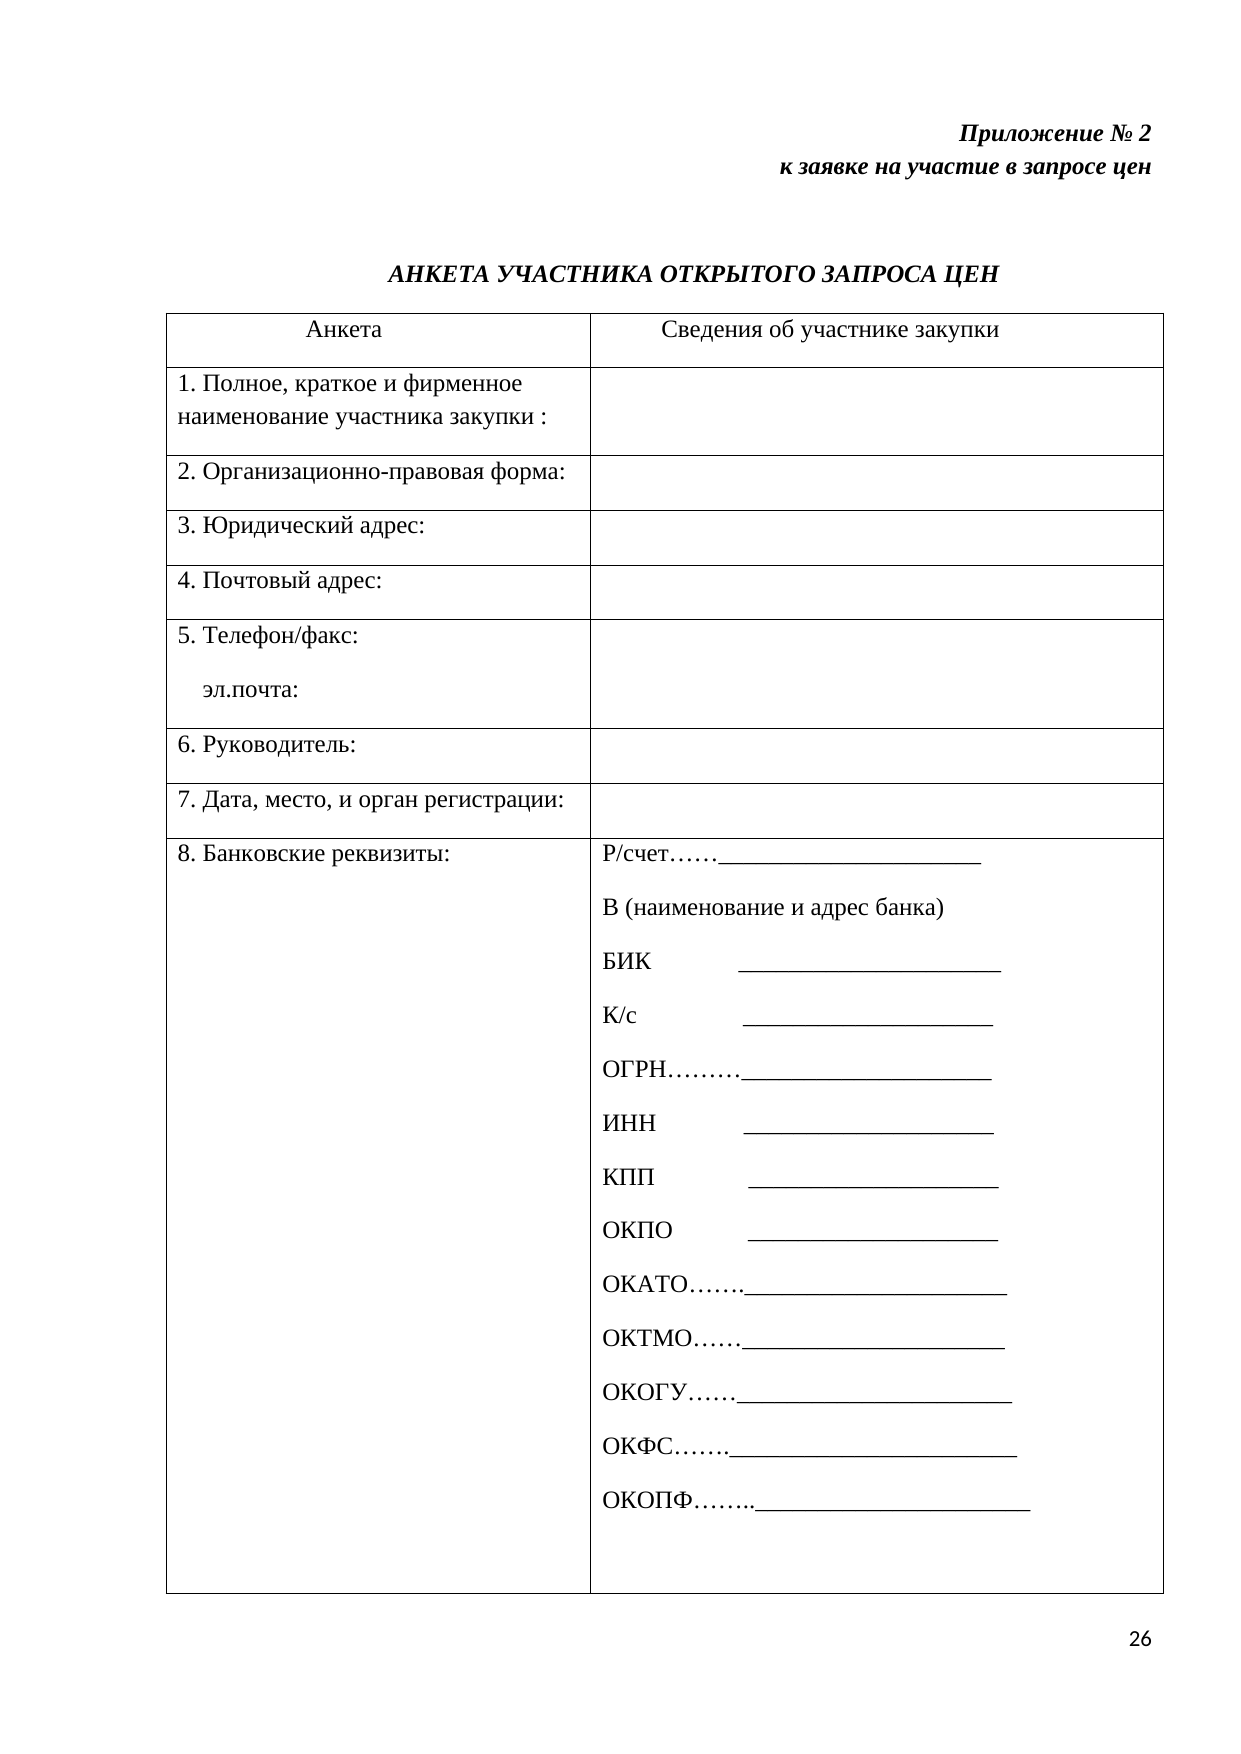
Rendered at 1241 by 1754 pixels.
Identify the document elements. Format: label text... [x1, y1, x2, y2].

text АНКЕТА УЧАСТНИКА ОТКРЫТОГО ЗАПРОСА ЦЕН [177, 259, 1152, 288]
table_header Анкета [167, 314, 590, 367]
table_cell 2. Организационно-правовая форма: [167, 456, 590, 509]
table_header Сведения об участнике закупки [591, 314, 1163, 367]
table_cell 5. Телефон/факс: эл.почта: [167, 620, 590, 728]
table_cell 6. Руководитель: [167, 729, 590, 783]
table_cell 8. Банковские реквизиты: [167, 839, 590, 1592]
text к заявке на участие в запросе цен [177, 151, 1152, 180]
table_cell 1. Полное, краткое и фирменное наименование участника закупки : [167, 368, 590, 455]
table_cell [591, 784, 1163, 837]
text Приложение № 2 [177, 118, 1152, 147]
table_cell [591, 620, 1163, 728]
table_cell [591, 456, 1163, 509]
table_cell 4. Почтовый адрес: [167, 566, 590, 619]
table_cell 3. Юридический адрес: [167, 511, 590, 564]
table_cell 7. Дата, место, и орган регистрации: [167, 784, 590, 837]
table_cell [591, 368, 1163, 455]
table_cell [591, 511, 1163, 564]
table_cell [591, 729, 1163, 783]
table_cell [591, 566, 1163, 619]
table_cell Р/счет……_____________________ В (наименование и адрес банка) БИК _____________________ К/с ____________________ ОГРН………____________________ ИНН ____________________ КПП ____________________ ОКПО ____________________ ОКАТО……._____________________ ОКТМО……_____________________ ОКОГУ……______________________ ОКФС……._______________________ ОКОПФ……..______________________ [591, 839, 1163, 1592]
